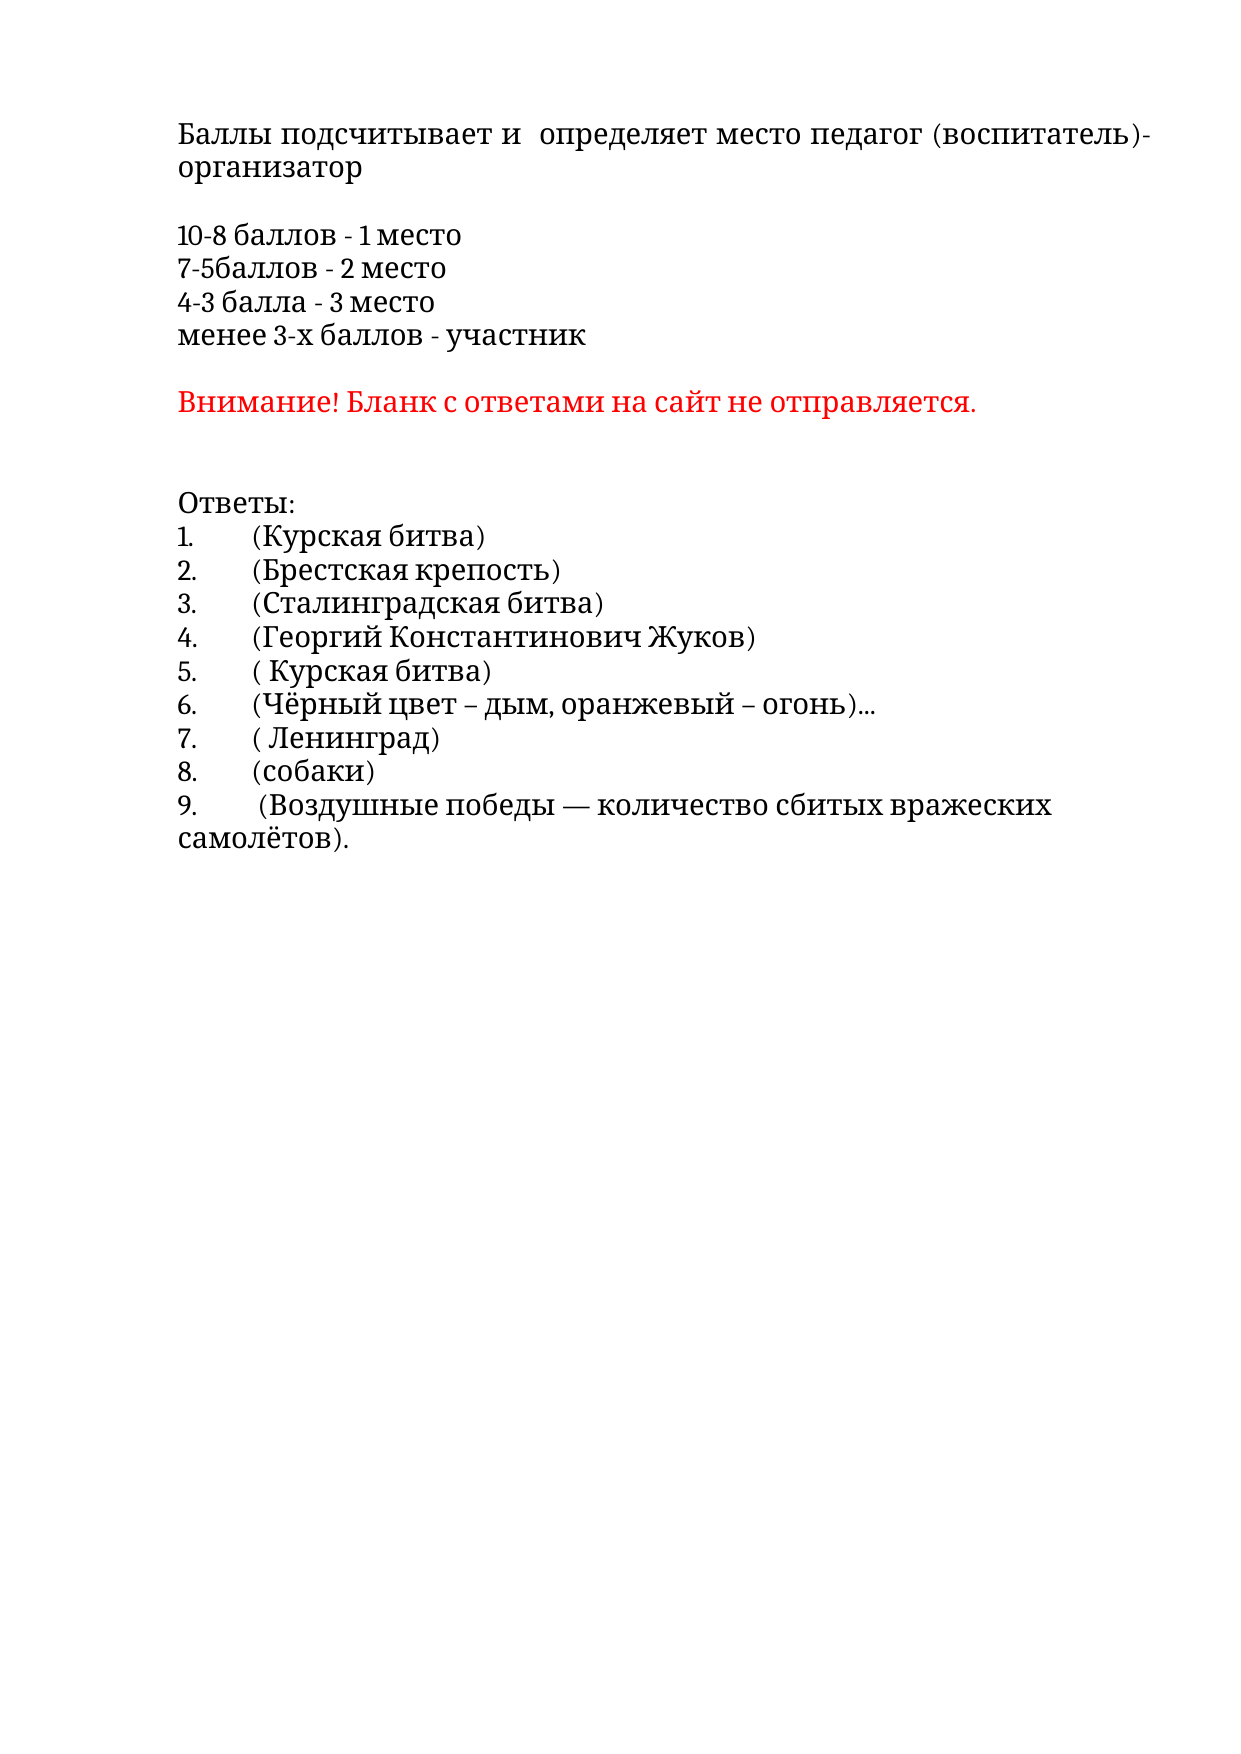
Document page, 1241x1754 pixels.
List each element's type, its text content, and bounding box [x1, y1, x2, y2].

text 7-5баллов - 2 место [177, 252, 1152, 286]
text Ответы: [177, 487, 1152, 521]
list ( Курская битва) [177, 655, 1152, 688]
list (Георгий Константинович Жуков) [177, 621, 1152, 655]
text 4-3 балла - 3 место [177, 286, 1152, 319]
list (Воздушные победы — количество сбитых вражеских самолётов). [177, 789, 1152, 951]
list (Чёрный цвет – дым, оранжевый – огонь)... [177, 688, 1152, 722]
text 10-8 баллов - 1 место [177, 219, 1152, 252]
list (Брестская крепость) [177, 554, 1152, 588]
list ( Ленинград) [177, 722, 1152, 755]
text менее 3-х баллов - участник [177, 319, 1152, 353]
text Баллы подсчитывает и определяет место педагог (воспитатель)-организатор [177, 118, 1152, 185]
list (Курская битва) [177, 521, 1152, 554]
list (собаки) [177, 755, 1152, 789]
text Внимание! Бланк с ответами на сайт не отправляется. [177, 386, 1152, 420]
list (Сталинградская битва) [177, 588, 1152, 621]
